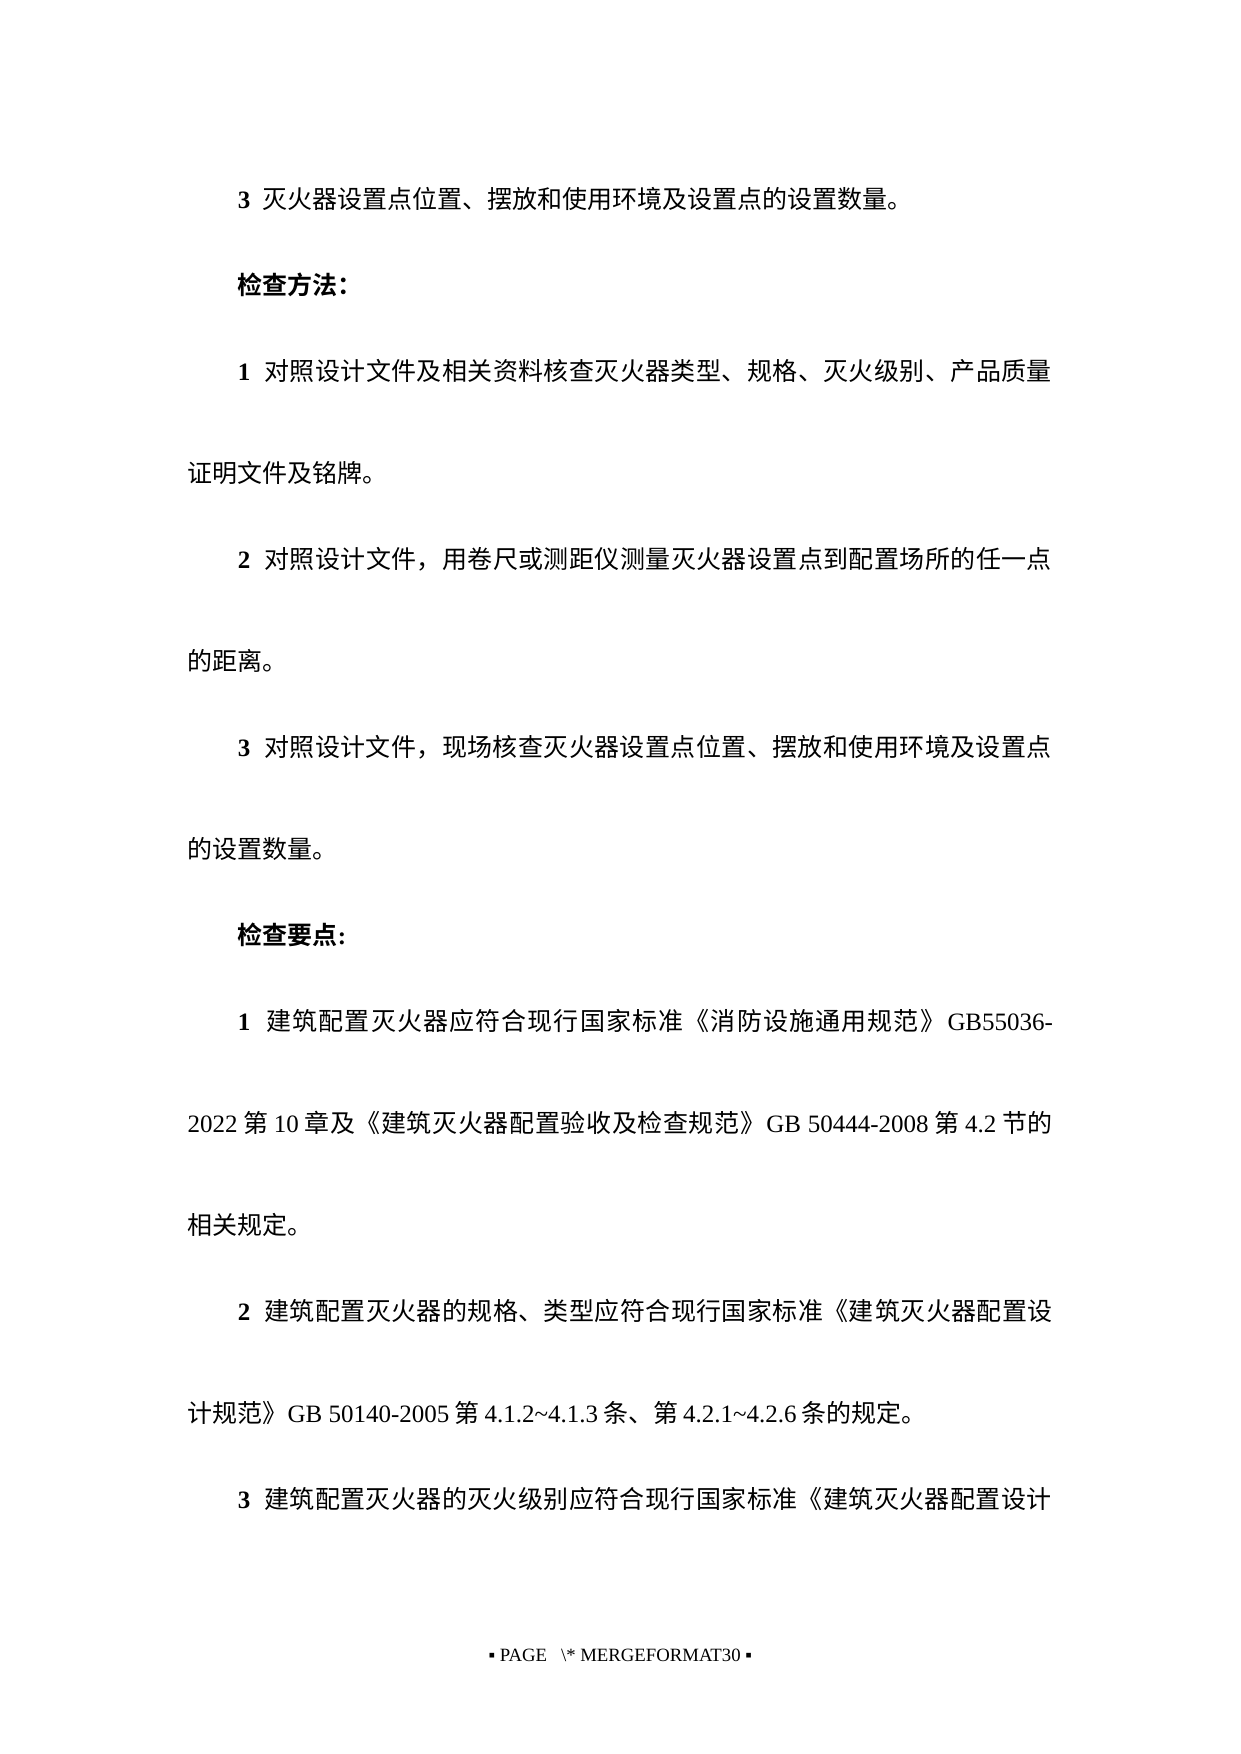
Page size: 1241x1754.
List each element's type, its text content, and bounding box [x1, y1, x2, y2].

list 1 建筑配置灭火器应符合现行国家标准《消防设施通用规范》GB55036-2022第10章及《建筑灭火器配置验收及检查规范》GB 50444-2008第4.2节的相关规定。 [187, 986, 1053, 1257]
text 3 对照设计文件，现场核查灭火器设置点位置、摆放和使用环境及设置点的设置数量。 [187, 712, 1053, 882]
text 检查要点: [187, 900, 1053, 968]
text 检查方法： [187, 250, 1053, 318]
text 2 建筑配置灭火器的规格、类型应符合现行国家标准《建筑灭火器配置设计规范》GB 50140-2005第4.1.2~4.1.3条、第4.2.1~4.2.6条的规定。 [187, 1276, 1053, 1445]
text 1 对照设计文件及相关资料核查灭火器类型、规格、灭火级别、产品质量证明文件及铭牌。 [187, 336, 1053, 506]
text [187, 1463, 1053, 1531]
text 2 对照设计文件，用卷尺或测距仪测量灭火器设置点到配置场所的任一点的距离。 [187, 524, 1053, 694]
text 3 灭火器设置点位置、摆放和使用环境及设置点的设置数量。 [187, 164, 1053, 232]
